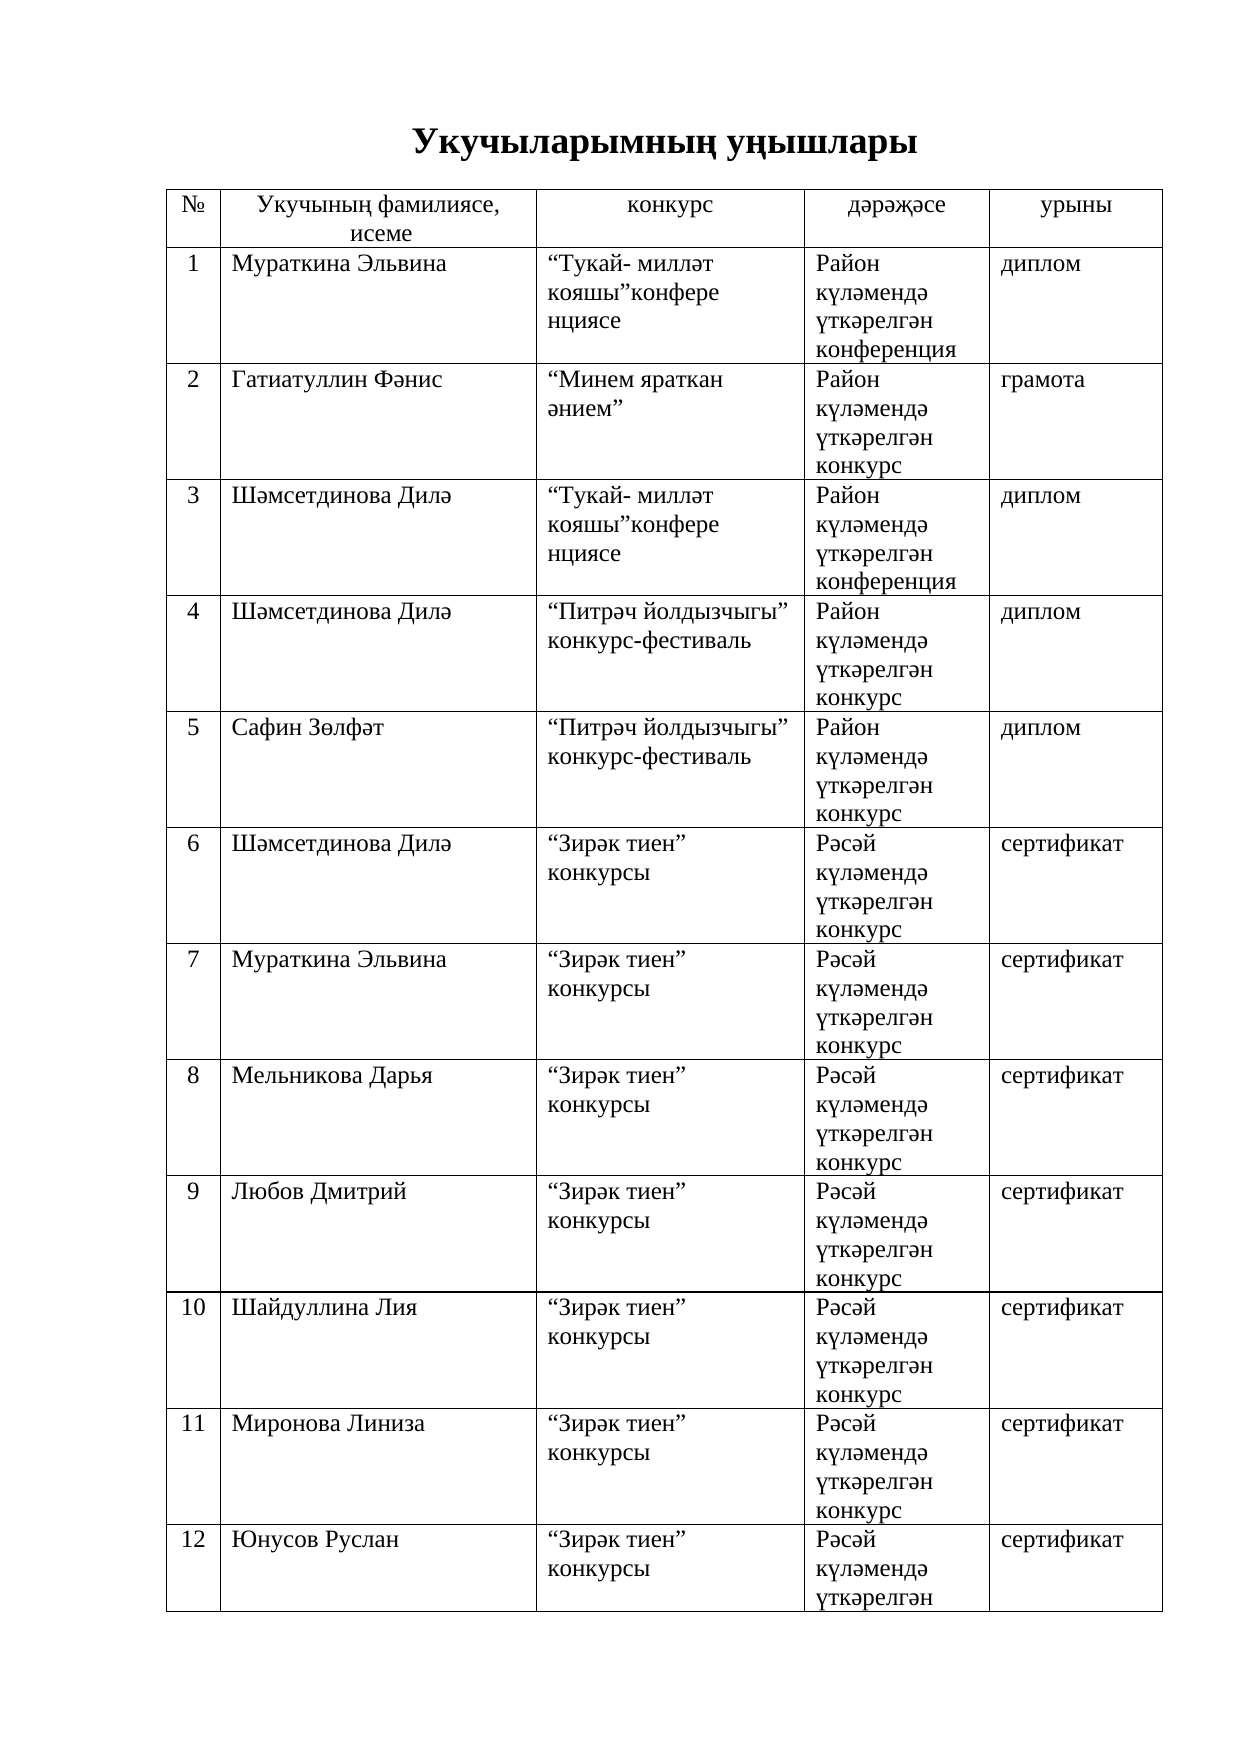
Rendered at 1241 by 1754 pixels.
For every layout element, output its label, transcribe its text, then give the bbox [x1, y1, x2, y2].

table_cell Рәсәй күләмендә үткәрелгән конкурс [805, 1409, 989, 1523]
table_cell 3 [167, 480, 220, 595]
table_cell Район күләмендә үткәрелгән конференция [805, 248, 989, 363]
table_cell грамота [990, 364, 1162, 479]
table_cell “Зирәк тиен” конкурсы [537, 1293, 804, 1407]
table_cell “Зирәк тиен” конкурсы [537, 1176, 804, 1291]
table_cell Мураткина Эльвина [221, 944, 536, 1059]
table_cell сертификат [990, 1176, 1162, 1291]
table_cell сертификат [990, 1409, 1162, 1523]
table_header Укучының фамилиясе, исеме [221, 190, 536, 247]
table_cell 12 [167, 1525, 220, 1611]
table_cell сертификат [990, 828, 1162, 943]
table_cell “Питрәч йолдызчыгы” конкурс-фестиваль [537, 596, 804, 711]
text Укучыларымның уңышлары [177, 118, 1152, 161]
table_cell Шәмсетдинова Дилә [221, 480, 536, 595]
table_cell сертификат [990, 1293, 1162, 1407]
table_cell “Зирәк тиен” конкурсы [537, 1060, 804, 1175]
table_cell Рәсәй күләмендә үткәрелгән конкурс [805, 944, 989, 1059]
table_cell 2 [167, 364, 220, 479]
table_header дәрәҗәсе [805, 190, 989, 247]
table_cell Рәсәй күләмендә үткәрелгән конкурс [805, 1293, 989, 1407]
table_cell Мураткина Эльвина [221, 248, 536, 363]
table_cell диплом [990, 712, 1162, 827]
table_cell 11 [167, 1409, 220, 1523]
table_cell сертификат [990, 1060, 1162, 1175]
table_cell Район күләмендә үткәрелгән конкурс [805, 712, 989, 827]
table_cell диплом [990, 596, 1162, 711]
table_cell 9 [167, 1176, 220, 1291]
table_cell диплом [990, 480, 1162, 595]
table_cell 7 [167, 944, 220, 1059]
table_cell Шәмсетдинова Дилә [221, 828, 536, 943]
table_cell “Тукай- милләт кояшы”конференциясе [537, 248, 804, 363]
table_cell 5 [167, 712, 220, 827]
table_cell 10 [167, 1293, 220, 1407]
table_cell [805, 1525, 989, 1611]
table_cell диплом [990, 248, 1162, 363]
table_cell сертификат [990, 944, 1162, 1059]
table_cell Шайдуллина Лия [221, 1293, 536, 1407]
table_cell Район күләмендә үткәрелгән конкурс [805, 364, 989, 479]
table_cell Миронова Линиза [221, 1409, 536, 1523]
table_cell “Питрәч йолдызчыгы” конкурс-фестиваль [537, 712, 804, 827]
table_cell “Минем яраткан әнием” [537, 364, 804, 479]
table_cell Шәмсетдинова Дилә [221, 596, 536, 711]
table_cell “Зирәк тиен” конкурсы [537, 1409, 804, 1523]
table_cell 8 [167, 1060, 220, 1175]
table_cell сертификат [990, 1525, 1162, 1611]
table_cell Сафин Зөлфәт [221, 712, 536, 827]
table_cell Район күләмендә үткәрелгән конкурс [805, 596, 989, 711]
table_cell 4 [167, 596, 220, 711]
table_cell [537, 1525, 804, 1611]
table_cell Рәсәй күләмендә үткәрелгән конкурс [805, 828, 989, 943]
table_cell Юнусов Руслан [221, 1525, 536, 1611]
table_cell Мельникова Дарья [221, 1060, 536, 1175]
table_cell Район күләмендә үткәрелгән конференция [805, 480, 989, 595]
table_header урыны [990, 190, 1162, 247]
table_header конкурс [537, 190, 804, 247]
table_cell Гатиатуллин Фәнис [221, 364, 536, 479]
table_header № [167, 190, 220, 247]
table_cell 1 [167, 248, 220, 363]
table_cell Рәсәй күләмендә үткәрелгән конкурс [805, 1176, 989, 1291]
table_cell “Зирәк тиен” конкурсы [537, 944, 804, 1059]
table_cell “Тукай- милләт кояшы”конференциясе [537, 480, 804, 595]
table_cell Любов Дмитрий [221, 1176, 536, 1291]
table_cell “Зирәк тиен” конкурсы [537, 828, 804, 943]
table_cell 6 [167, 828, 220, 943]
table_cell Рәсәй күләмендә үткәрелгән конкурс [805, 1060, 989, 1175]
